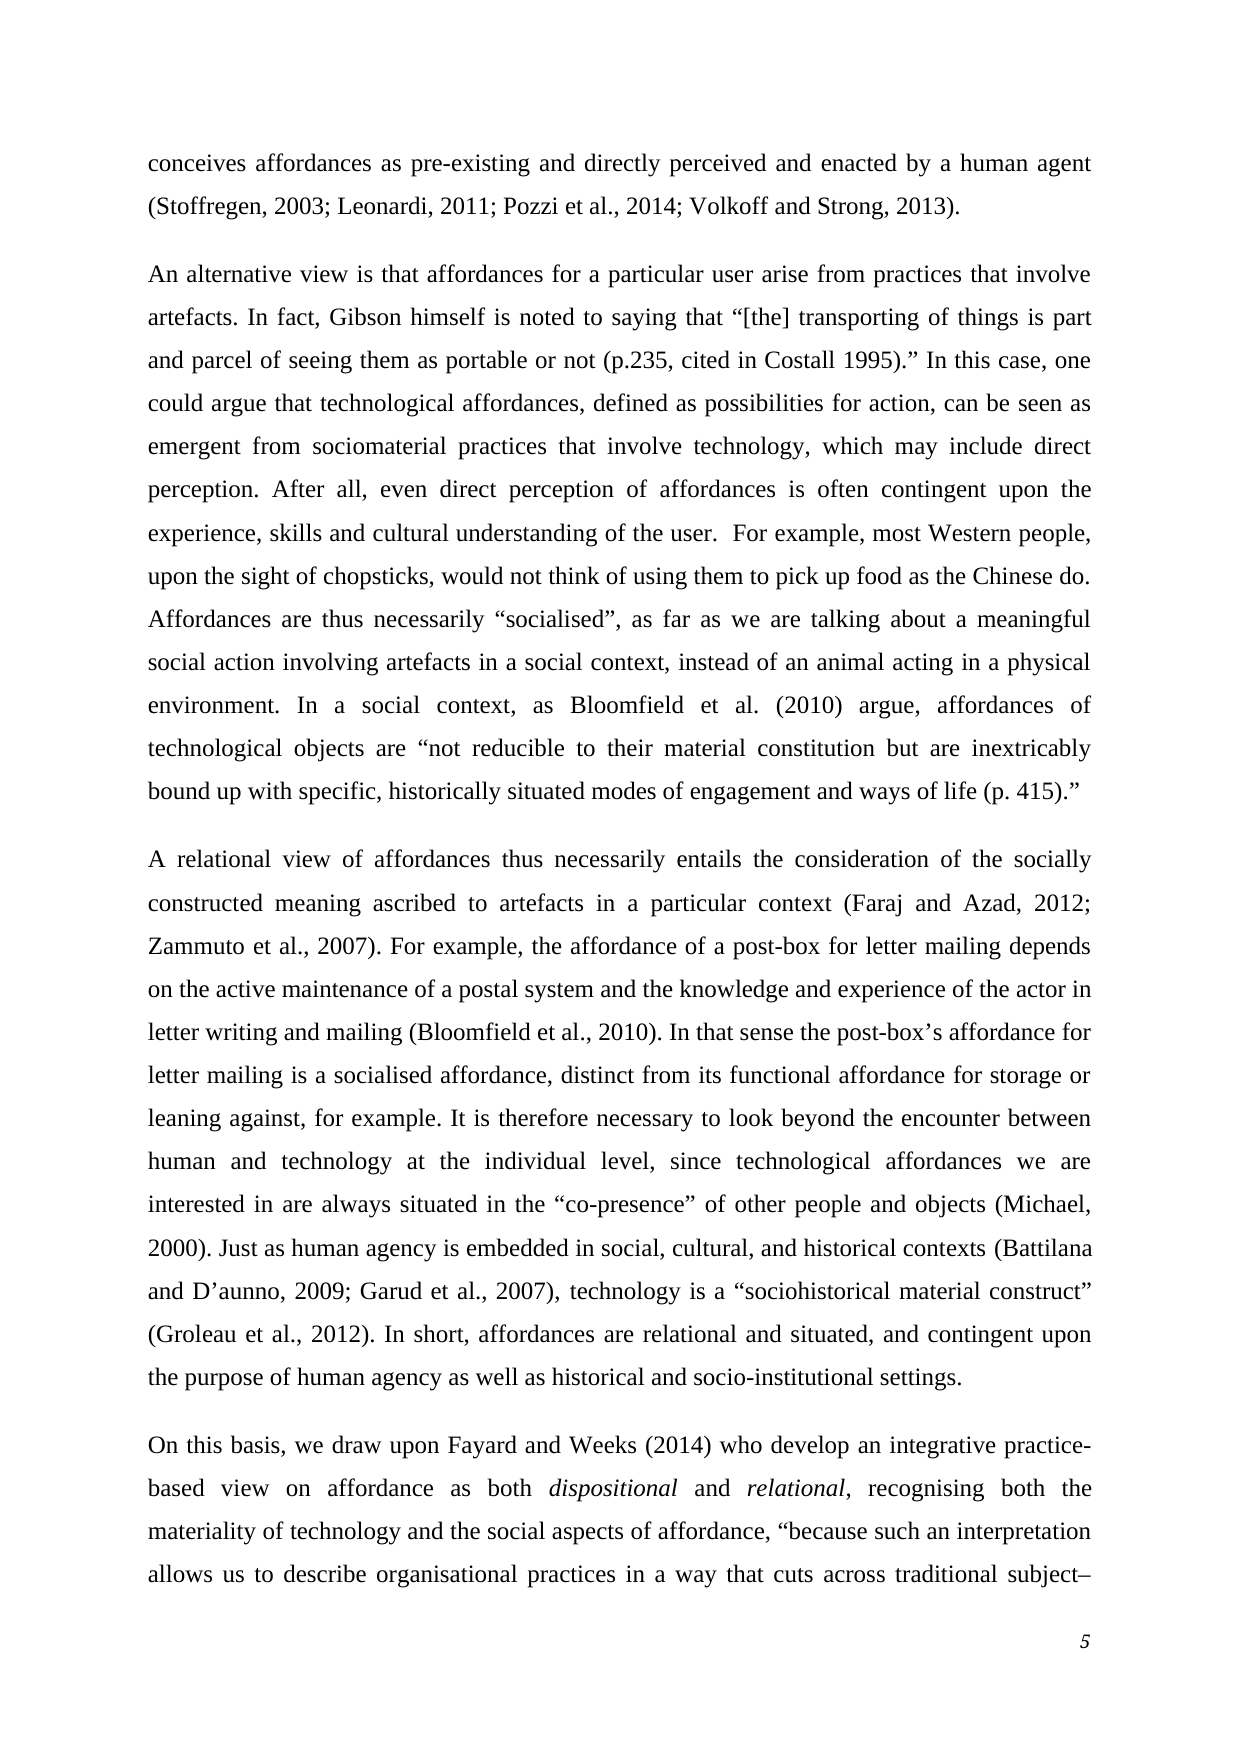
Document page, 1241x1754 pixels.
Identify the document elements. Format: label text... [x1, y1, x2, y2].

text An alternative view is that affordances for a particular user arise from practices that involve artefacts. In fact, Gibson himself is noted to saying that “[the] transporting of things is part and parcel of seeing them as portable or not (p.235, cited in Costall 1995).” In this case, one could argue that technological affordances, defined as possibilities for action, can be seen as emergent from sociomaterial practices that involve technology, which may include direct perception. After all, even direct perception of affordances is often contingent upon the experience, skills and cultural understanding of the user. For example, most Western people, upon the sight of chopsticks, would not think of using them to pick up food as the Chinese do. Affordances are thus necessarily “socialised”, as far as we are talking about a meaningful social action involving artefacts in a social context, instead of an animal acting in a physical environment. In a social context, as Bloomfield et al. (2010) argue, affordances of technological objects are “not reducible to their material constitution but are inextricably bound up with specific, historically situated modes of engagement and ways of life (p. 415).” [148, 259, 1092, 805]
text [148, 1430, 1092, 1588]
text A relational view of affordances thus necessarily entails the consideration of the socially constructed meaning ascribed to artefacts in a particular context (Faraj and Azad, 2012; Zammuto et al., 2007). For example, the affordance of a post-box for letter mailing depends on the active maintenance of a postal system and the knowledge and experience of the actor in letter writing and mailing (Bloomfield et al., 2010). In that sense the post-box’s affordance for letter mailing is a socialised affordance, distinct from its functional affordance for storage or leaning against, for example. It is therefore necessary to look beyond the encounter between human and technology at the individual level, since technological affordances we are interested in are always situated in the “co-presence” of other people and objects (Michael, 2000). Just as human agency is embedded in social, cultural, and historical contexts (Battilana and D’aunno, 2009; Garud et al., 2007), technology is a “sociohistorical material construct” (Groleau et al., 2012). In short, affordances are relational and situated, and contingent upon the purpose of human agency as well as historical and socio-institutional settings. [148, 844, 1092, 1391]
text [148, 148, 1092, 219]
